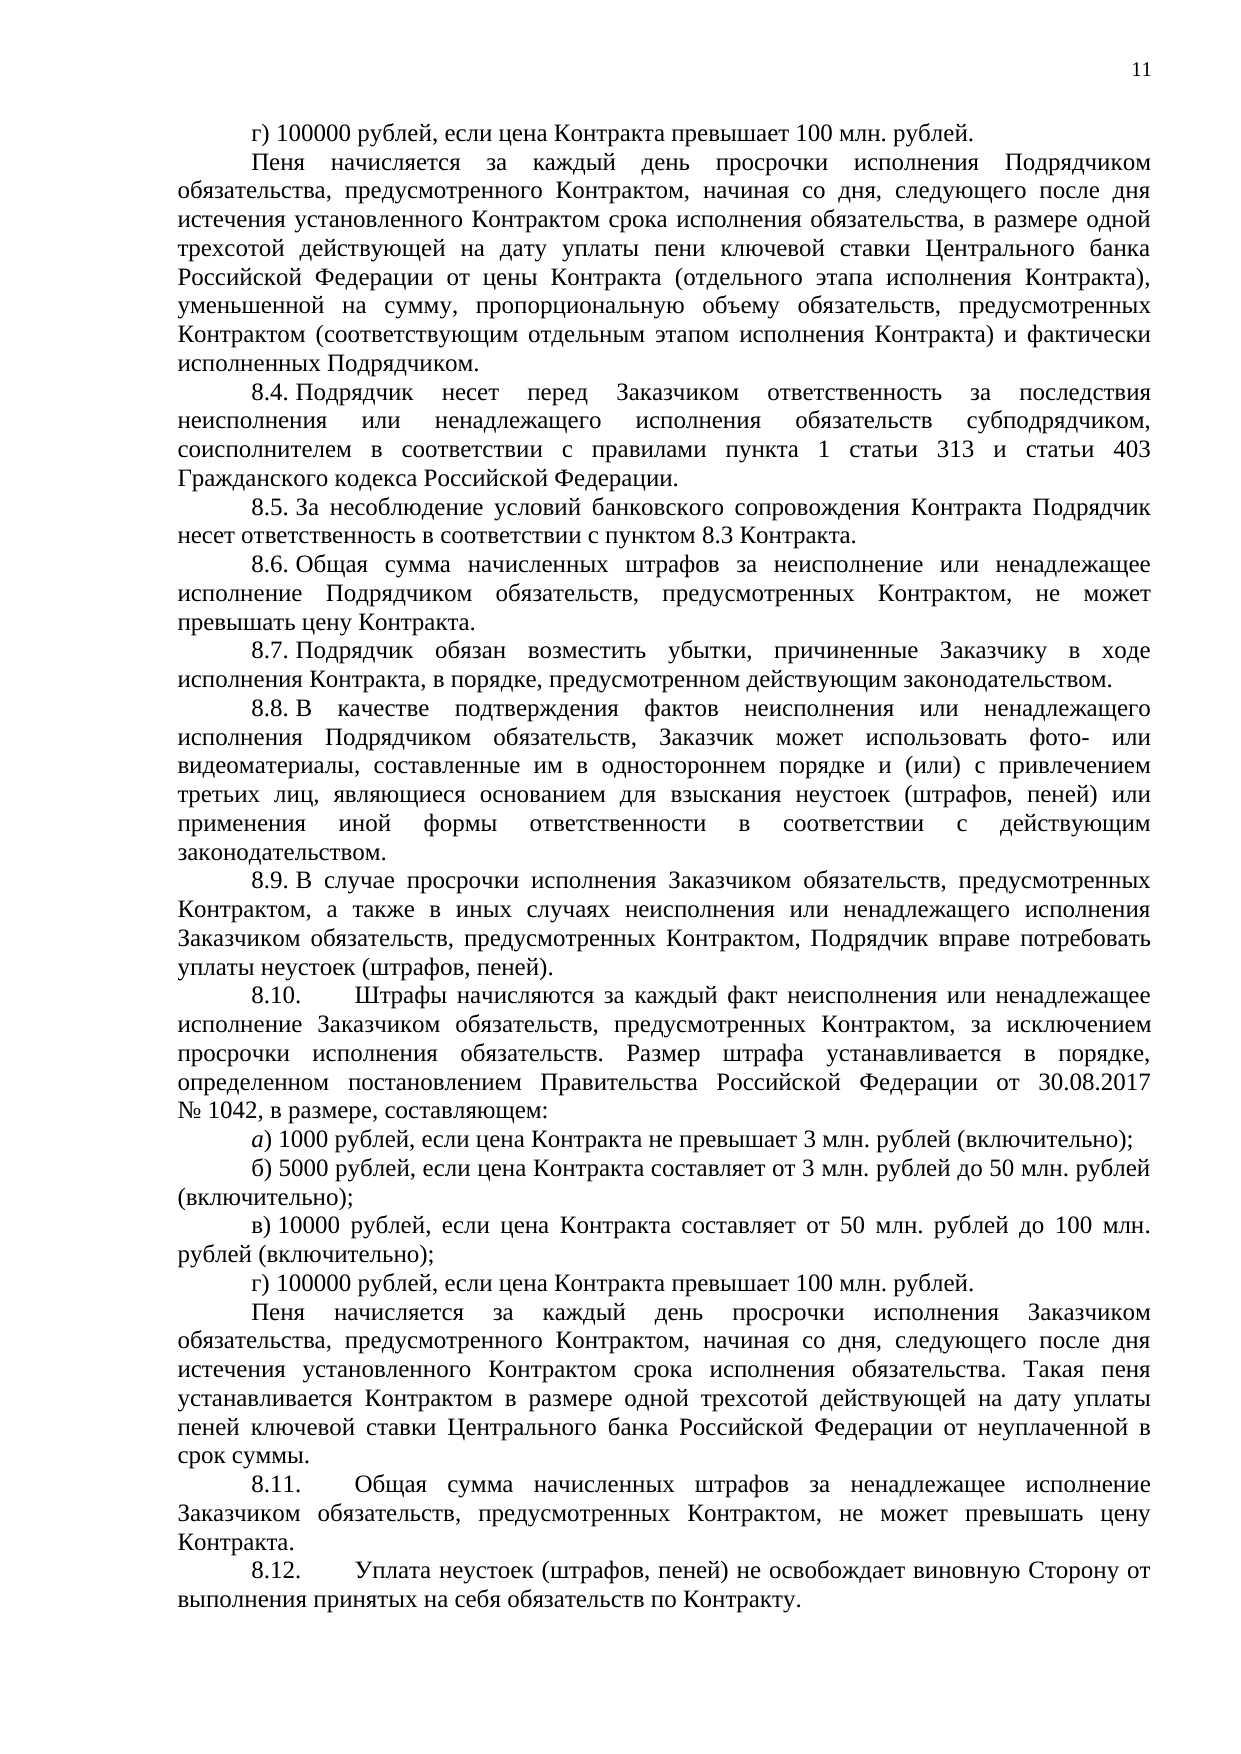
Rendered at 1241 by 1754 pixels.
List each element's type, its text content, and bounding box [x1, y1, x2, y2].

list За несоблюдение условий банковского сопровождения Контракта Подрядчик несет ответственность в соответствии с пунктом 8.3 Контракта. [177, 492, 1152, 549]
text г) 100000 рублей, если цена Контракта превышает 100 млн. рублей. [177, 1268, 1152, 1297]
list Штрафы начисляются за каждый факт неисполнения или ненадлежащее исполнение Заказчиком обязательств, предусмотренных Контрактом, за исключением просрочки исполнения обязательств. Размер штрафа устанавливается в порядке, определенном постановлением Правительства Российской Федерации от 30.08.2017 № 1042, в размере, составляющем: [177, 981, 1152, 1124]
list В качестве подтверждения фактов неисполнения или ненадлежащего исполнения Подрядчиком обязательств, Заказчик может использовать фото- или видеоматериалы, составленные им в одностороннем порядке и (или) с привлечением третьих лиц, являющиеся основанием для взыскания неустоек (штрафов, пеней) или применения иной формы ответственности в соответствии с действующим законодательством. [177, 693, 1152, 866]
text б) 5000 рублей, если цена Контракта составляет от 3 млн. рублей до 50 млн. рублей (включительно); [177, 1153, 1152, 1211]
text г) 100000 рублей, если цена Контракта превышает 100 млн. рублей. [177, 118, 1152, 147]
list Общая сумма начисленных штрафов за ненадлежащее исполнение Заказчиком обязательств, предусмотренных Контрактом, не может превышать цену Контракта. [177, 1469, 1152, 1556]
list Подрядчик обязан возместить убытки, причиненные Заказчику в ходе исполнения Контракта, в порядке, предусмотренном действующим законодательством. [177, 636, 1152, 693]
list В случае просрочки исполнения Заказчиком обязательств, предусмотренных Контрактом, а также в иных случаях неисполнения или ненадлежащего исполнения Заказчиком обязательств, предусмотренных Контрактом, Подрядчик вправе потребовать уплаты неустоек (штрафов, пеней). [177, 866, 1152, 981]
list Общая сумма начисленных штрафов за неисполнение или ненадлежащее исполнение Подрядчиком обязательств, предусмотренных Контрактом, не может превышать цену Контракта. [177, 549, 1152, 636]
list Подрядчик несет перед Заказчиком ответственность за последствия неисполнения или ненадлежащего исполнения обязательств субподрядчиком, соисполнителем в соответствии с правилами пункта 1 статьи 313 и статьи 403 Гражданского кодекса Российской Федерации. [177, 377, 1152, 492]
list Уплата неустоек (штрафов, пеней) не освобождает виновную Сторону от выполнения принятых на себя обязательств по Контракту. [177, 1556, 1152, 1613]
text в) 10000 рублей, если цена Контракта составляет от 50 млн. рублей до 100 млн. рублей (включительно); [177, 1211, 1152, 1268]
text а) 1000 рублей, если цена Контракта не превышает 3 млн. рублей (включительно); [177, 1124, 1152, 1153]
text Пеня начисляется за каждый день просрочки исполнения Подрядчиком обязательства, предусмотренного Контрактом, начиная со дня, следующего после дня истечения установленного Контрактом срока исполнения обязательства, в размере одной трехсотой действующей на дату уплаты пени ключевой ставки Центрального банка Российской Федерации от цены Контракта (отдельного этапа исполнения Контракта), уменьшенной на сумму, пропорциональную объему обязательств, предусмотренных Контрактом (соответствующим отдельным этапом исполнения Контракта) и фактически исполненных Подрядчиком. [177, 147, 1152, 377]
text Пеня начисляется за каждый день просрочки исполнения Заказчиком обязательства, предусмотренного Контрактом, начиная со дня, следующего после дня истечения установленного Контрактом срока исполнения обязательства. Такая пеня устанавливается Контрактом в размере одной трехсотой действующей на дату уплаты пеней ключевой ставки Центрального банка Российской Федерации от неуплаченной в срок суммы. [177, 1297, 1152, 1469]
